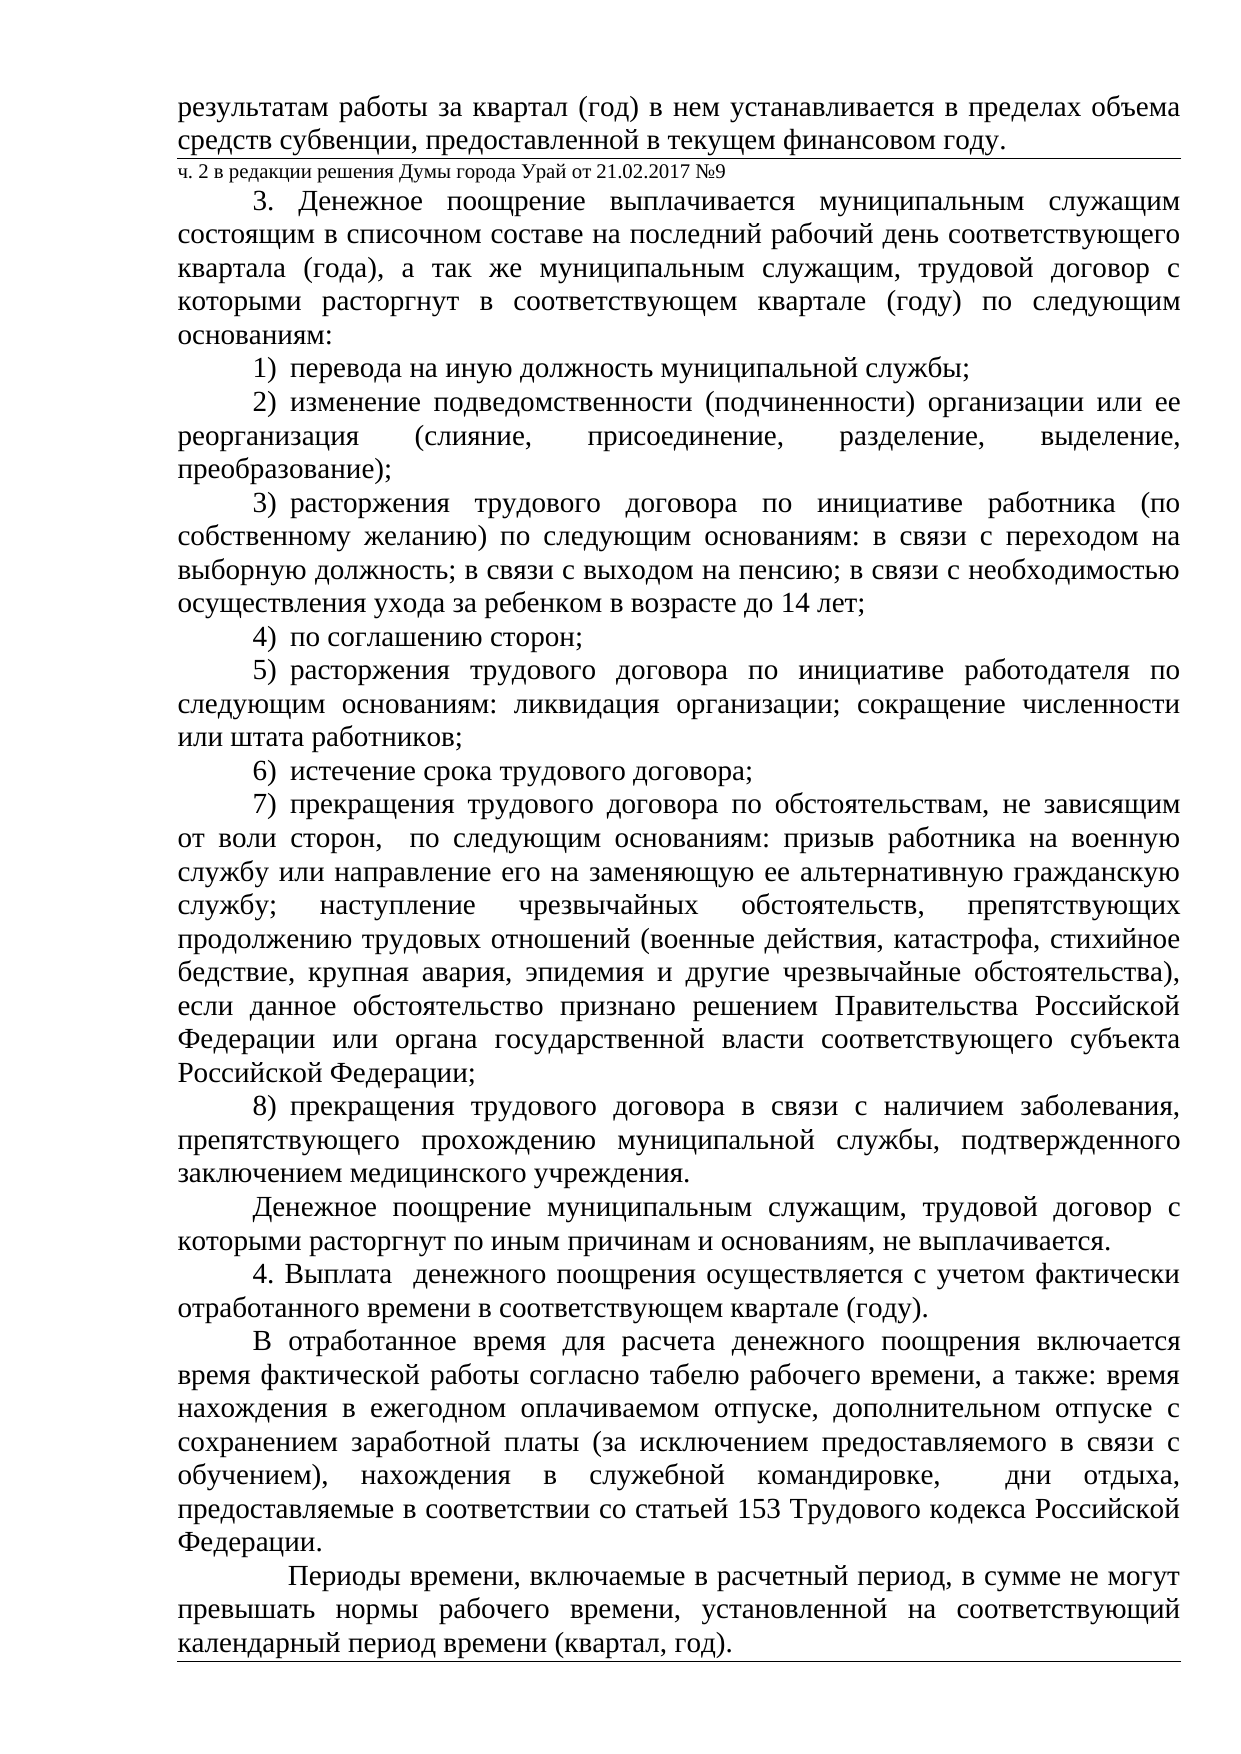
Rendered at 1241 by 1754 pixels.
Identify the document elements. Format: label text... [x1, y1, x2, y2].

list истечение срока трудового договора; [177, 753, 1181, 787]
list расторжения трудового договора по инициативе работника (по собственному желанию) по следующим основаниям: в связи с переходом на выборную должность; в связи с выходом на пенсию; в связи с необходимостью осуществления ухода за ребенком в возрасте до 14 лет; [177, 485, 1181, 619]
list изменение подведомственности (подчиненности) организации или ее реорганизация (слияние, присоединение, разделение, выделение, преобразование); [177, 384, 1181, 485]
list перевода на иную должность муниципальной службы; [177, 351, 1181, 384]
text 4. Выплата денежного поощрения осуществляется с учетом фактически отработанного времени в соответствующем квартале (году). [177, 1256, 1181, 1323]
list прекращения трудового договора по обстоятельствам, не зависящим от воли сторон, по следующим основаниям: призыв работника на военную службу или направление его на заменяющую ее альтернативную гражданскую службу; наступление чрезвычайных обстоятельств, препятствующих продолжению трудовых отношений (военные действия, катастрофа, стихийное бедствие, крупная авария, эпидемия и другие чрезвычайные обстоятельства), если данное обстоятельство признано решением Правительства Российской Федерации или органа государственной власти соответствующего субъекта Российской Федерации; [177, 787, 1181, 1088]
list расторжения трудового договора по инициативе работодателя по следующим основаниям: ликвидация организации; сокращение численности или штата работников; [177, 652, 1181, 753]
list по соглашению сторон; [177, 619, 1181, 652]
text ч. 2 в редакции решения Думы города Урай от 21.02.2017 №9 [177, 159, 1181, 183]
list прекращения трудового договора в связи с наличием заболевания, препятствующего прохождению муниципальной службы, подтвержденного заключением медицинского учреждения. [177, 1088, 1181, 1189]
text Денежное поощрение муниципальным служащим, трудовой договор с которыми расторгнут по иным причинам и основаниям, не выплачивается. [177, 1189, 1181, 1256]
text Периоды времени, включаемые в расчетный период, в сумме не могут превышать нормы рабочего времени, установленной на соответствующий календарный период времени (квартал, год). [177, 1558, 1181, 1661]
text В отработанное время для расчета денежного поощрения включается время фактической работы согласно табелю рабочего времени, а также: время нахождения в ежегодном оплачиваемом отпуске, дополнительном отпуске с сохранением заработной платы (за исключением предоставляемого в связи с обучением), нахождения в служебной командировке, дни отдыха, предоставляемые в соответствии со статьей 153 Трудового кодекса Российской Федерации. [177, 1323, 1181, 1558]
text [177, 89, 1181, 158]
text 3. Денежное поощрение выплачивается муниципальным служащим состоящим в списочном составе на последний рабочий день соответствующего квартала (года), а так же муниципальным служащим, трудовой договор с которыми расторгнут в соответствующем квартале (году) по следующим основаниям: [177, 183, 1181, 351]
